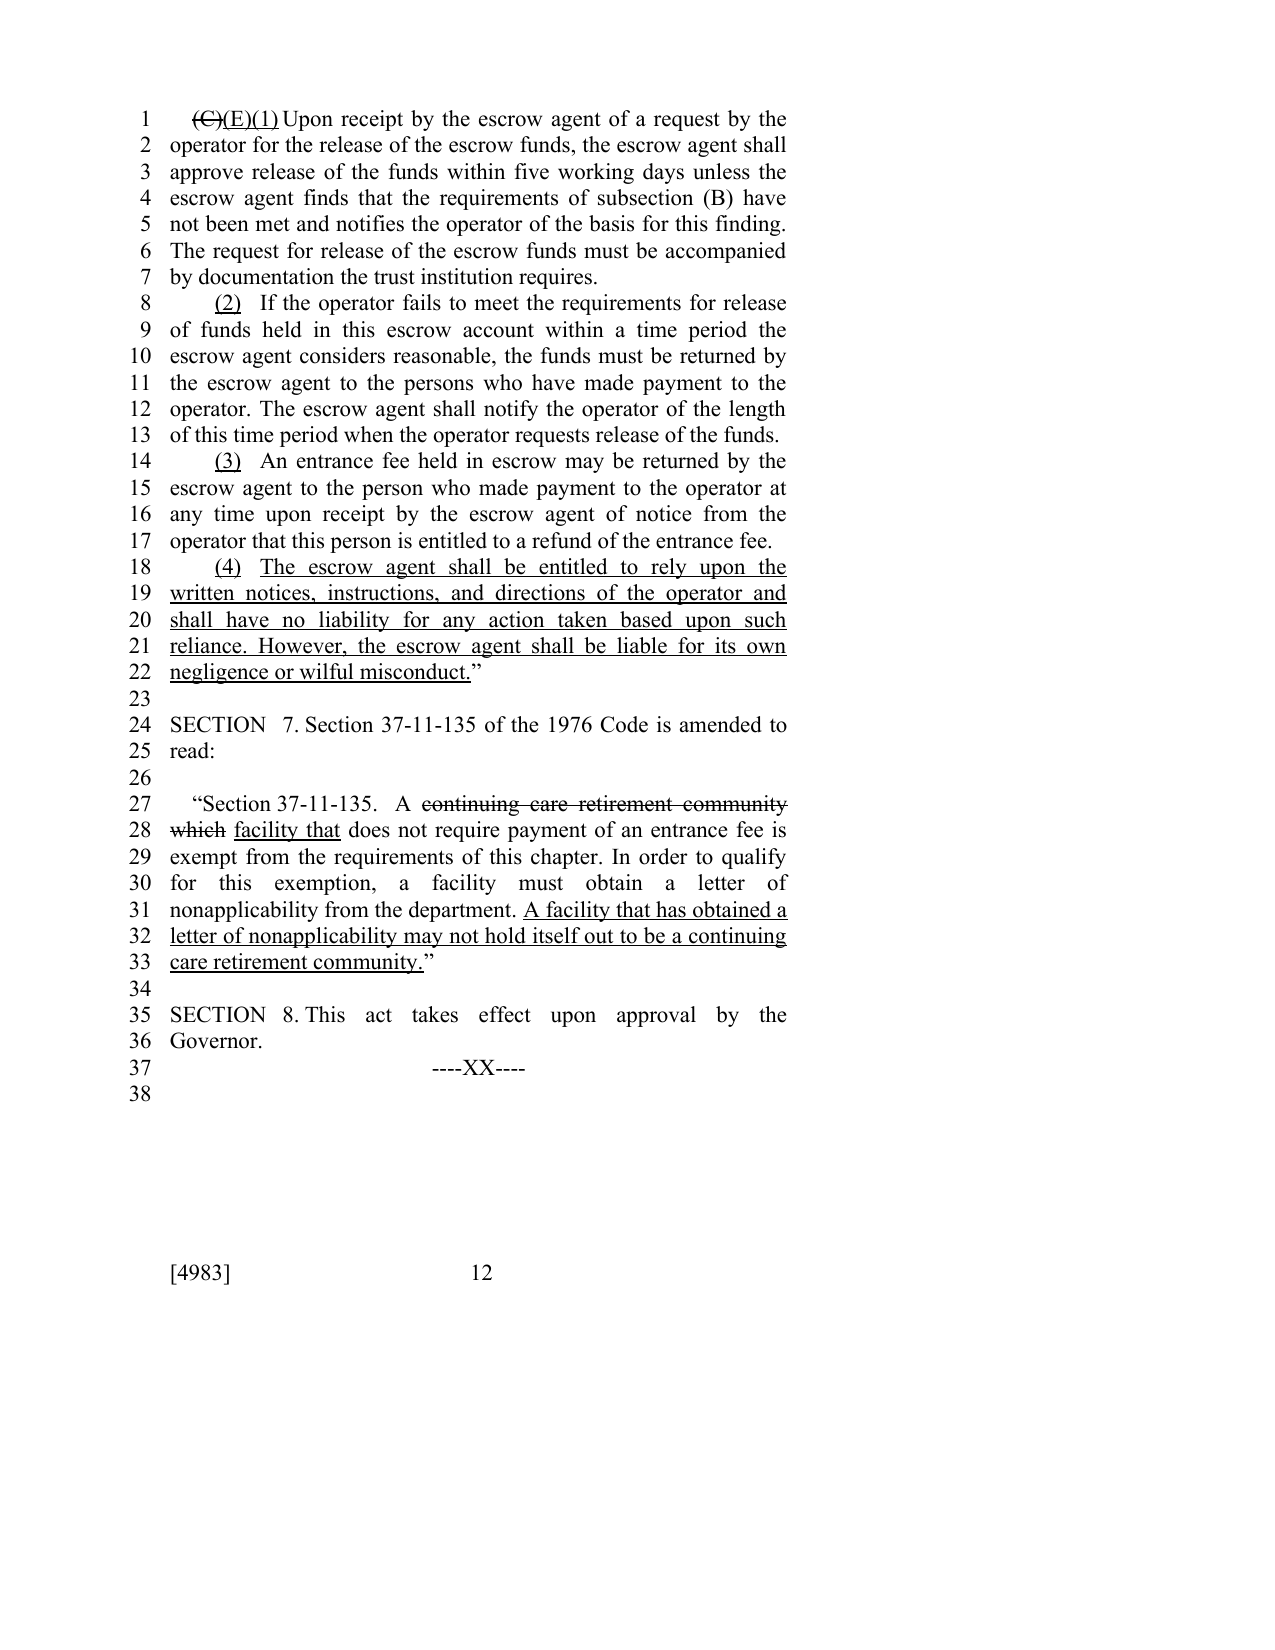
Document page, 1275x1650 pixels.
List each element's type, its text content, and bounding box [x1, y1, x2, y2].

text SECTION 8. This act takes effect upon approval by the Governor. [169, 1001, 787, 1054]
text SECTION 7. Section 37-11-135 of the 1976 Code is amended to read: [169, 711, 787, 764]
text (C)(E)(1) Upon receipt by the escrow agent of a request by the operator for the release of the escrow funds, the escrow agent shall approve release of the funds within five working days unless the escrow agent finds that the requirements of subsection (B) have not been met and notifies the operator of the basis for this finding. The request for release of the escrow funds must be accompanied by documentation the trust institution requires. [169, 105, 787, 289]
text (3) An entrance fee held in escrow may be returned by the escrow agent to the person who made payment to the operator at any time upon receipt by the escrow agent of notice from the operator that this person is entitled to a refund of the entrance fee. [169, 448, 787, 553]
text (4) The escrow agent shall be entitled to rely upon the written notices, instructions, and directions of the operator and shall have no liability for any action taken based upon such reliance. However, the escrow agent shall be liable for its own negligence or wilful misconduct.” [169, 656, 787, 685]
text (2) If the operator fails to meet the requirements for release of funds held in this escrow account within a time period the escrow agent considers reasonable, the funds must be returned by the escrow agent to the persons who have made payment to the operator. The escrow agent shall notify the operator of the length of this time period when the operator requests release of the funds. [169, 289, 787, 448]
text ----XX---- [169, 1054, 787, 1080]
text “Section 37-11-135. A continuing care retirement community which facility that does not require payment of an entrance fee is exempt from the requirements of this chapter. In order to qualify for this exemption, a facility must obtain a letter of nonapplicability from the department. A facility that has obtained a letter of nonapplicability may not hold itself out to be a continuing care retirement community.” [169, 790, 787, 945]
text (4) The escrow agent shall be entitled to rely upon the written notices, instructions, and directions of the operator and shall have no liability for any action taken based upon such reliance. However, the escrow agent shall be liable for its own negligence or wilful misconduct.” [169, 553, 787, 602]
